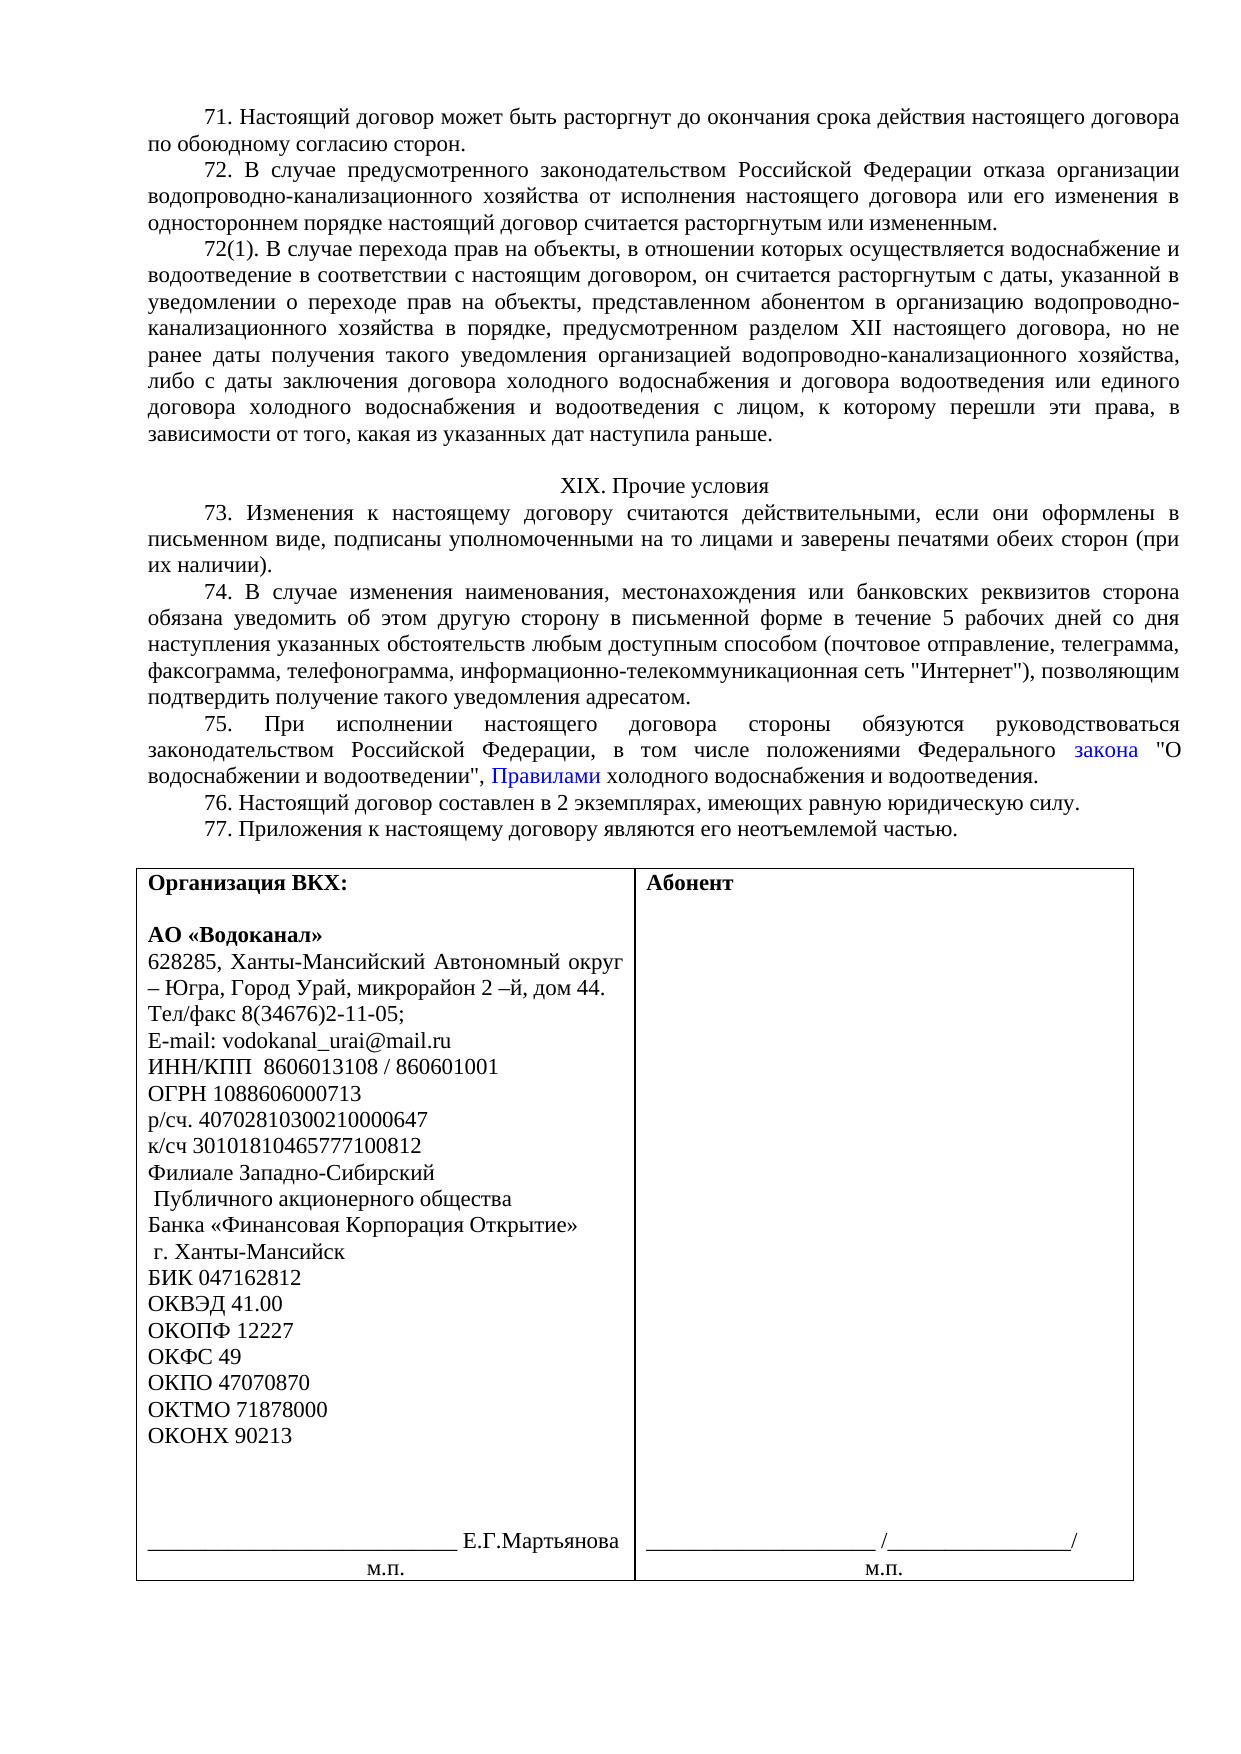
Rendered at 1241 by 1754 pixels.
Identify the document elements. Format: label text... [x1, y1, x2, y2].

text 75. При исполнении настоящего договора стороны обязуются руководствоваться законодательством Российской Федерации, в том числе положениями Федерального закона "О водоснабжении и водоотведении", Правилами холодного водоснабжения и водоотведения. [148, 709, 1181, 789]
text 72. В случае предусмотренного законодательством Российской Федерации отказа организации водопроводно-канализационного хозяйства от исполнения настоящего договора или его изменения в одностороннем порядке настоящий договор считается расторгнутым или измененным. [148, 156, 1181, 235]
text 71. Настоящий договор может быть расторгнут до окончания срока действия настоящего договора по обоюдному согласию сторон. [148, 103, 1181, 156]
text 72(1). В случае перехода прав на объекты, в отношении которых осуществляется водоснабжение и водоотведение в соответствии с настоящим договором, он считается расторгнутым с даты, указанной в уведомлении о переходе прав на объекты, представленном абонентом в организацию водопроводно-канализационного хозяйства в порядке, предусмотренном разделом XII настоящего договора, но не ранее даты получения такого уведомления организацией водопроводно-канализационного хозяйства, либо с даты заключения договора холодного водоснабжения и договора водоотведения или единого договора холодного водоснабжения и водоотведения с лицом, к которому перешли эти права, в зависимости от того, какая из указанных дат наступила раньше. [148, 235, 1181, 446]
text 73. Изменения к настоящему договору считаются действительными, если они оформлены в письменном виде, подписаны уполномоченными на то лицами и заверены печатями обеих сторон (при их наличии). [148, 499, 1181, 578]
text 77. Приложения к настоящему договору являются его неотъемлемой частью. [148, 815, 1181, 841]
table_header Абонент ____________________ /________________/ м.п. [636, 869, 1133, 1580]
text 76. Настоящий договор составлен в 2 экземплярах, имеющих равную юридическую силу. [148, 789, 1181, 815]
table_header Организация ВКХ: АО «Водоканал» 628285, Ханты-Мансийский Автономный округ – Югра, Город Урай, микрорайон 2 –й, дом 44. Тел/факс 8(34676)2-11-05; E-mail: vodokanal_urai@mail.ru ИНН/КПП 8606013108 / 860601001 ОГРН 1088606000713 р/сч. 40702810300210000647 к/сч 30101810465777100812 Филиале Западно-Сибирский Публичного акционерного общества Банка «Финансовая Корпорация Открытие» г. Ханты-Мансийск БИК 047162812 ОКВЭД 41.00 ОКОПФ 12227 ОКФС 49 ОКПО 47070870 ОКТМО 71878000 ОКОНХ 90213 ___________________________ Е.Г.Мартьянова м.п. [137, 869, 634, 1580]
text 74. В случае изменения наименования, местонахождения или банковских реквизитов сторона обязана уведомить об этом другую сторону в письменной форме в течение 5 рабочих дней со дня наступления указанных обстоятельств любым доступным способом (почтовое отправление, телеграмма, факсограмма, телефонограмма, информационно-телекоммуникационная сеть "Интернет"), позволяющим подтвердить получение такого уведомления адресатом. [148, 578, 1181, 709]
text XIX. Прочие условия [148, 472, 1181, 499]
